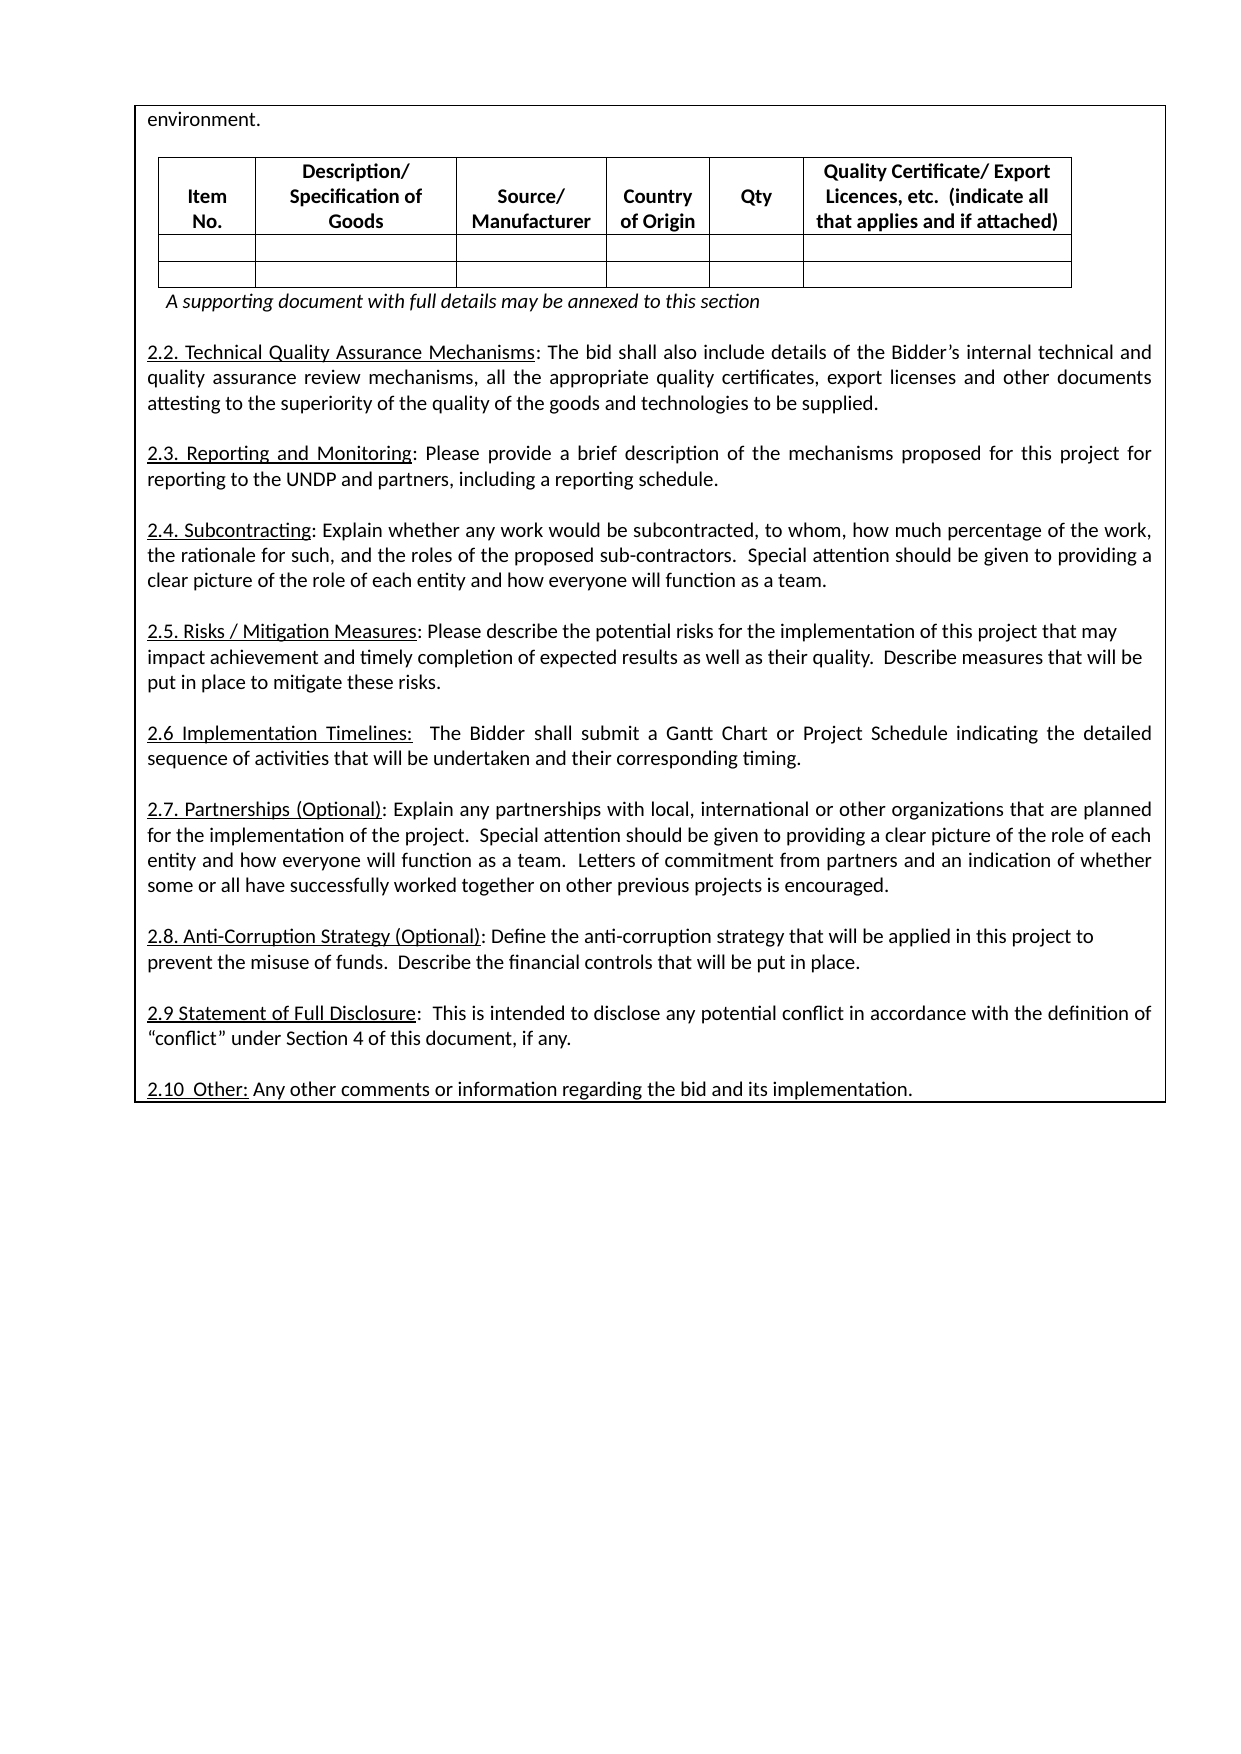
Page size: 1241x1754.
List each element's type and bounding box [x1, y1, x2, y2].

table_cell [136, 106, 1165, 1101]
